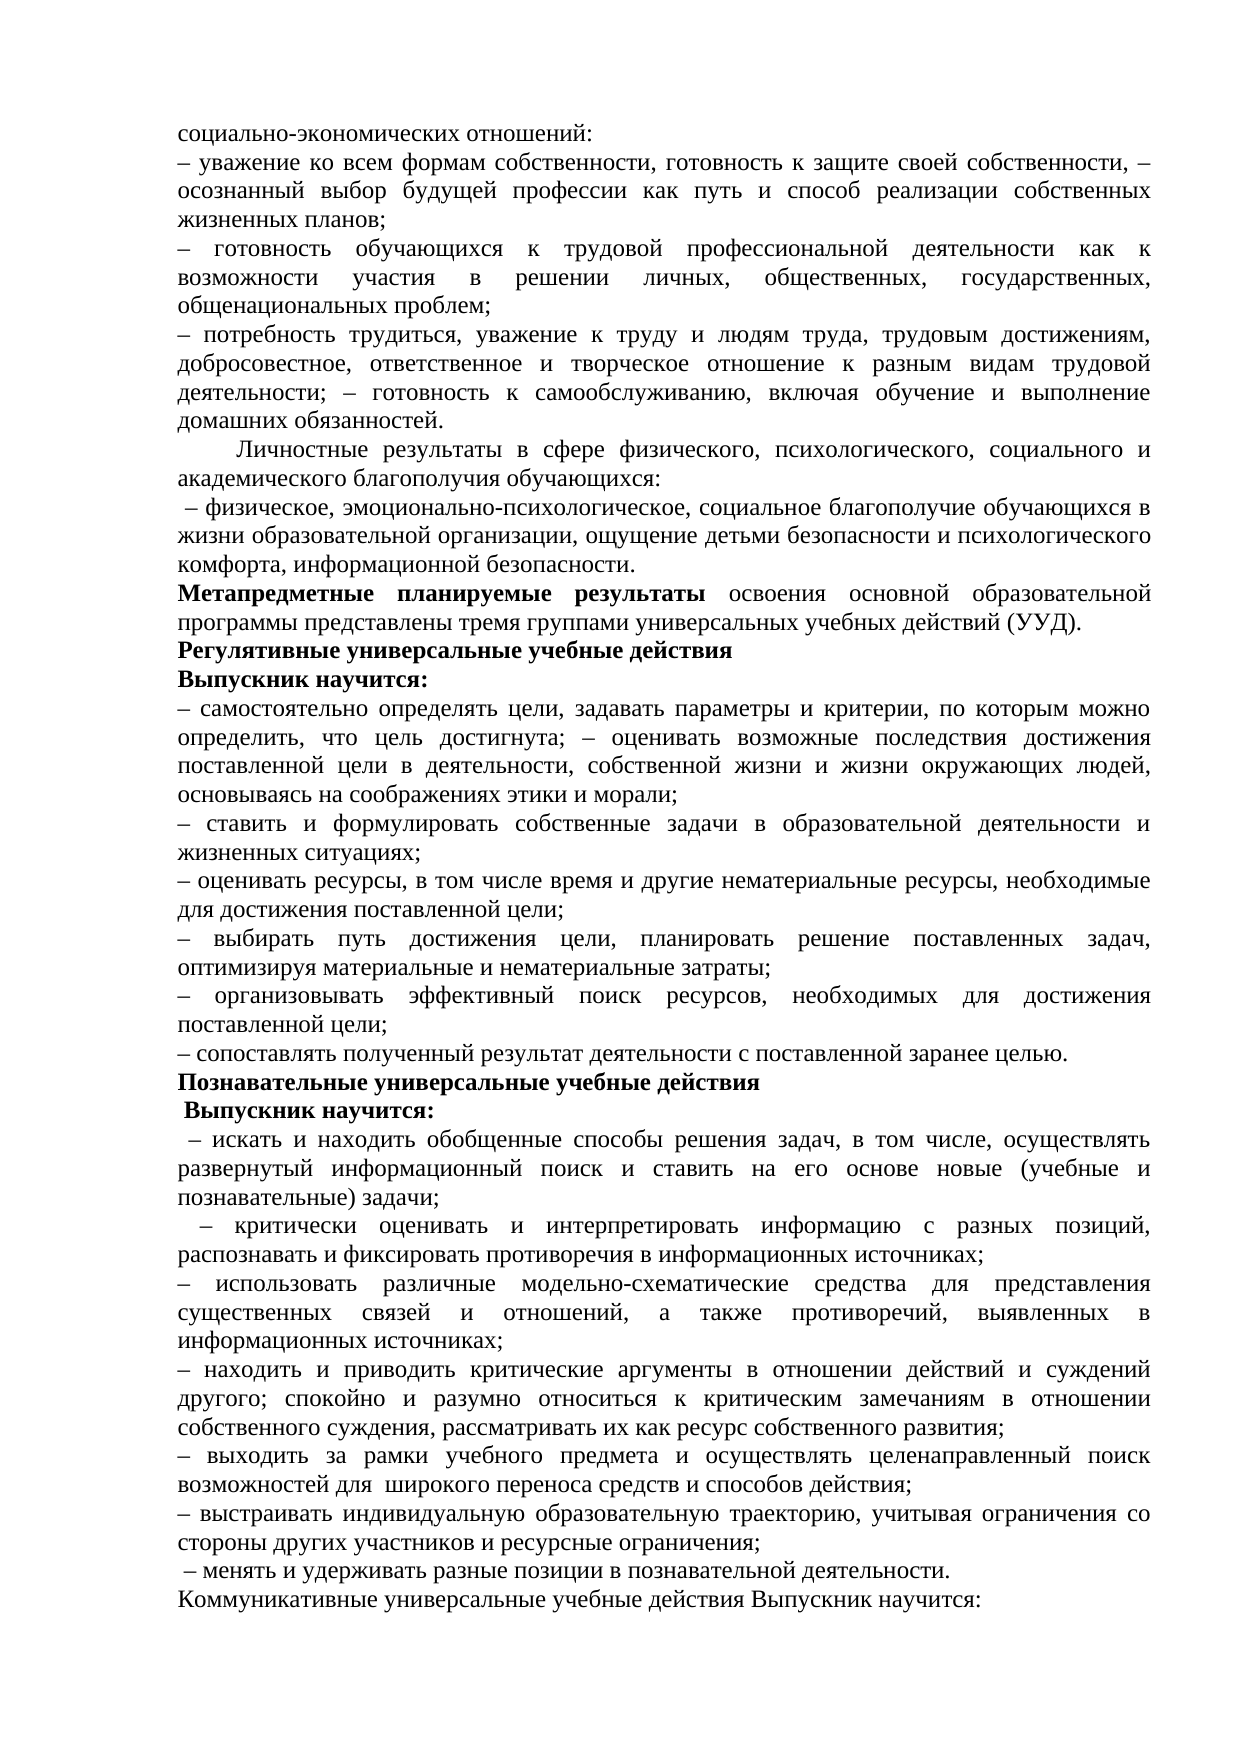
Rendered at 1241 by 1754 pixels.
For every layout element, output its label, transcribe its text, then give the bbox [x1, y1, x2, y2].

text Метапредметные планируемые результаты освоения основной образовательной программы представлены тремя группами универсальных учебных действий (УУД). [177, 578, 1152, 636]
text – использовать различные модельно-схематические средства для представления существенных связей и отношений, а также противоречий, выявленных в информационных источниках; [177, 1268, 1152, 1354]
text Выпускник научится: [177, 1096, 1152, 1124]
text – критически оценивать и интерпретировать информацию с разных позиций, распознавать и фиксировать противоречия в информационных источниках; [177, 1211, 1152, 1268]
text – искать и находить обобщенные способы решения задач, в том числе, осуществлять развернутый информационный поиск и ставить на его основе новые (учебные и познавательные) задачи; [177, 1124, 1152, 1211]
text – самостоятельно определять цели, задавать параметры и критерии, по которым можно определить, что цель достигнута; – оценивать возможные последствия достижения поставленной цели в деятельности, собственной жизни и жизни окружающих людей, основываясь на соображениях этики и морали; [177, 693, 1152, 808]
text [177, 118, 1152, 147]
text – физическое, эмоционально-психологическое, социальное благополучие обучающихся в жизни образовательной организации, ощущение детьми безопасности и психологического комфорта, информационной безопасности. [177, 492, 1152, 578]
text – менять и удерживать разные позиции в познавательной деятельности. [177, 1556, 1152, 1584]
text Личностные результаты в сфере физического, психологического, социального и академического благополучия обучающихся: [177, 434, 1152, 492]
text – находить и приводить критические аргументы в отношении действий и суждений другого; спокойно и разумно относиться к критическим замечаниям в отношении собственного суждения, рассматривать их как ресурс собственного развития; [177, 1354, 1152, 1441]
text – сопоставлять полученный результат деятельности с поставленной заранее целью. [177, 1038, 1152, 1067]
text – оценивать ресурсы, в том числе время и другие нематериальные ресурсы, необходимые для достижения поставленной цели; [177, 866, 1152, 923]
text – потребность трудиться, уважение к труду и людям труда, трудовым достижениям, добросовестное, ответственное и творческое отношение к разным видам трудовой деятельности; – готовность к самообслуживанию, включая обучение и выполнение домашних обязанностей. [177, 319, 1152, 434]
text Коммуникативные универсальные учебные действия Выпускник научится: [177, 1584, 1152, 1613]
text – ставить и формулировать собственные задачи в образовательной деятельности и жизненных ситуациях; [177, 808, 1152, 866]
text Познавательные универсальные учебные действия [177, 1067, 1152, 1096]
text Выпускник научится: [177, 664, 1152, 693]
text – организовывать эффективный поиск ресурсов, необходимых для достижения поставленной цели; [177, 981, 1152, 1038]
text – готовность обучающихся к трудовой профессиональной деятельности как к возможности участия в решении личных, общественных, государственных, общенациональных проблем; [177, 233, 1152, 319]
text – уважение ко всем формам собственности, готовность к защите своей собственности, – осознанный выбор будущей профессии как путь и способ реализации собственных жизненных планов; [177, 147, 1152, 233]
text – выходить за рамки учебного предмета и осуществлять целенаправленный поиск возможностей для широкого переноса средств и способов действия; [177, 1441, 1152, 1498]
text – выбирать путь достижения цели, планировать решение поставленных задач, оптимизируя материальные и нематериальные затраты; [177, 923, 1152, 981]
text Регулятивные универсальные учебные действия [177, 636, 1152, 664]
text – выстраивать индивидуальную образовательную траекторию, учитывая ограничения со стороны других участников и ресурсные ограничения; [177, 1498, 1152, 1556]
